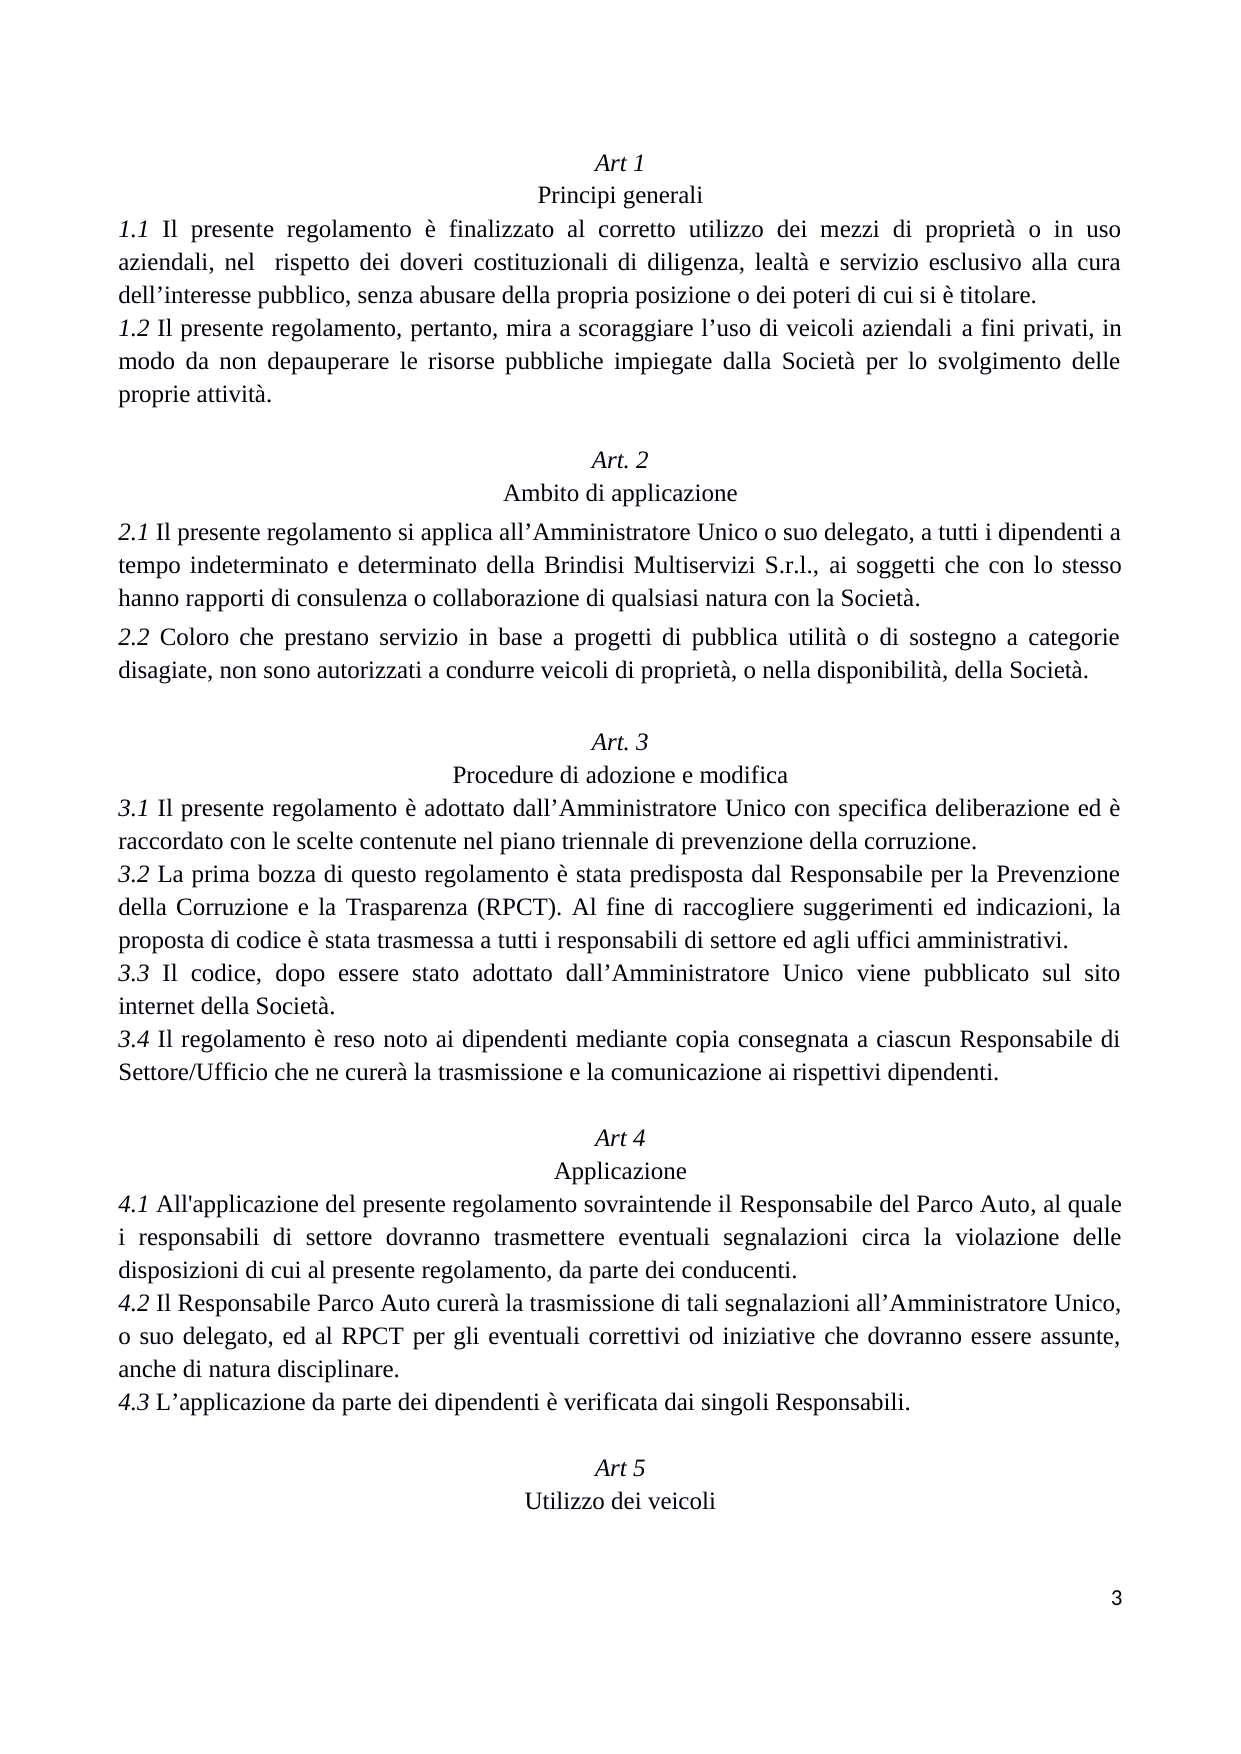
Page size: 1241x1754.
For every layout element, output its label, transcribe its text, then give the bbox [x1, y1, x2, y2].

text 1.1 Il presente regolamento è finalizzato al corretto utilizzo dei mezzi di proprietà o in uso aziendali, nel rispetto dei doveri costituzionali di diligenza, lealtà e servizio esclusivo alla cura dell’interesse pubblico, senza abusare della propria posizione o dei poteri di cui si è titolare. [118, 214, 1122, 308]
text Art 1 [118, 148, 1122, 176]
text 2.1 Il presente regolamento si applica all’Amministratore Unico o suo delegato, a tutti i dipendenti a tempo indeterminato e determinato della Brindisi Multiservizi S.r.l., ai soggetti che con lo stesso hanno rapporti di consulenza o collaborazione di qualsiasi natura con la Società. [118, 517, 1122, 612]
text 3.1 Il presente regolamento è adottato dall’Amministratore Unico con specifica deliberazione ed è raccordato con le scelte contenute nel piano triennale di prevenzione della corruzione. [118, 793, 1122, 854]
text Art. 3 [118, 727, 1122, 756]
text 4.2 Il Responsabile Parco Auto curerà la trasmissione di tali segnalazioni all’Amministratore Unico, o suo delegato, ed al RPCT per gli eventuali correttivi od iniziative che dovranno essere assunte, anche di natura disciplinare. [118, 1288, 1122, 1383]
text Ambito di applicazione [118, 478, 1122, 507]
text 3.2 La prima bozza di questo regolamento è stata predisposta dal Responsabile per la Prevenzione della Corruzione e la Trasparenza (RPCT). Al fine di raccogliere suggerimenti ed indicazioni, la proposta di codice è stata trasmessa a tutti i responsabili di settore ed agli uffici amministrativi. [118, 859, 1122, 954]
text 2.2 Coloro che prestano servizio in base a progetti di pubblica utilità o di sostegno a categorie disagiate, non sono autorizzati a condurre veicoli di proprietà, o nella disponibilità, della Società. [118, 622, 1122, 683]
text Art 5 [118, 1453, 1122, 1482]
text 3.4 Il regolamento è reso noto ai dipendenti mediante copia consegnata a ciascun Responsabile di Settore/Ufficio che ne curerà la trasmissione e la comunicazione ai rispettivi dipendenti. [118, 1024, 1122, 1086]
text Art. 2 [118, 445, 1122, 473]
text Procedure di adozione e modifica [118, 760, 1122, 788]
text Principi generali [118, 181, 1122, 209]
text 1.2 Il presente regolamento, pertanto, mira a scoraggiare l’uso di veicoli aziendali a fini privati, in modo da non depauperare le risorse pubbliche impiegate dalla Società per lo svolgimento delle proprie attività. [118, 313, 1122, 407]
text Utilizzo dei veicoli [118, 1486, 1122, 1515]
text Art 4 [118, 1123, 1122, 1152]
text 4.1 All'applicazione del presente regolamento sovraintende il Responsabile del Parco Auto, al quale i responsabili di settore dovranno trasmettere eventuali segnalazioni circa la violazione delle disposizioni di cui al presente regolamento, da parte dei conducenti. [118, 1189, 1122, 1284]
text 3.3 Il codice, dopo essere stato adottato dall’Amministratore Unico viene pubblicato sul sito internet della Società. [118, 958, 1122, 1020]
text 4.3 L’applicazione da parte dei dipendenti è verificata dai singoli Responsabili. [118, 1387, 1122, 1416]
text Applicazione [118, 1156, 1122, 1185]
